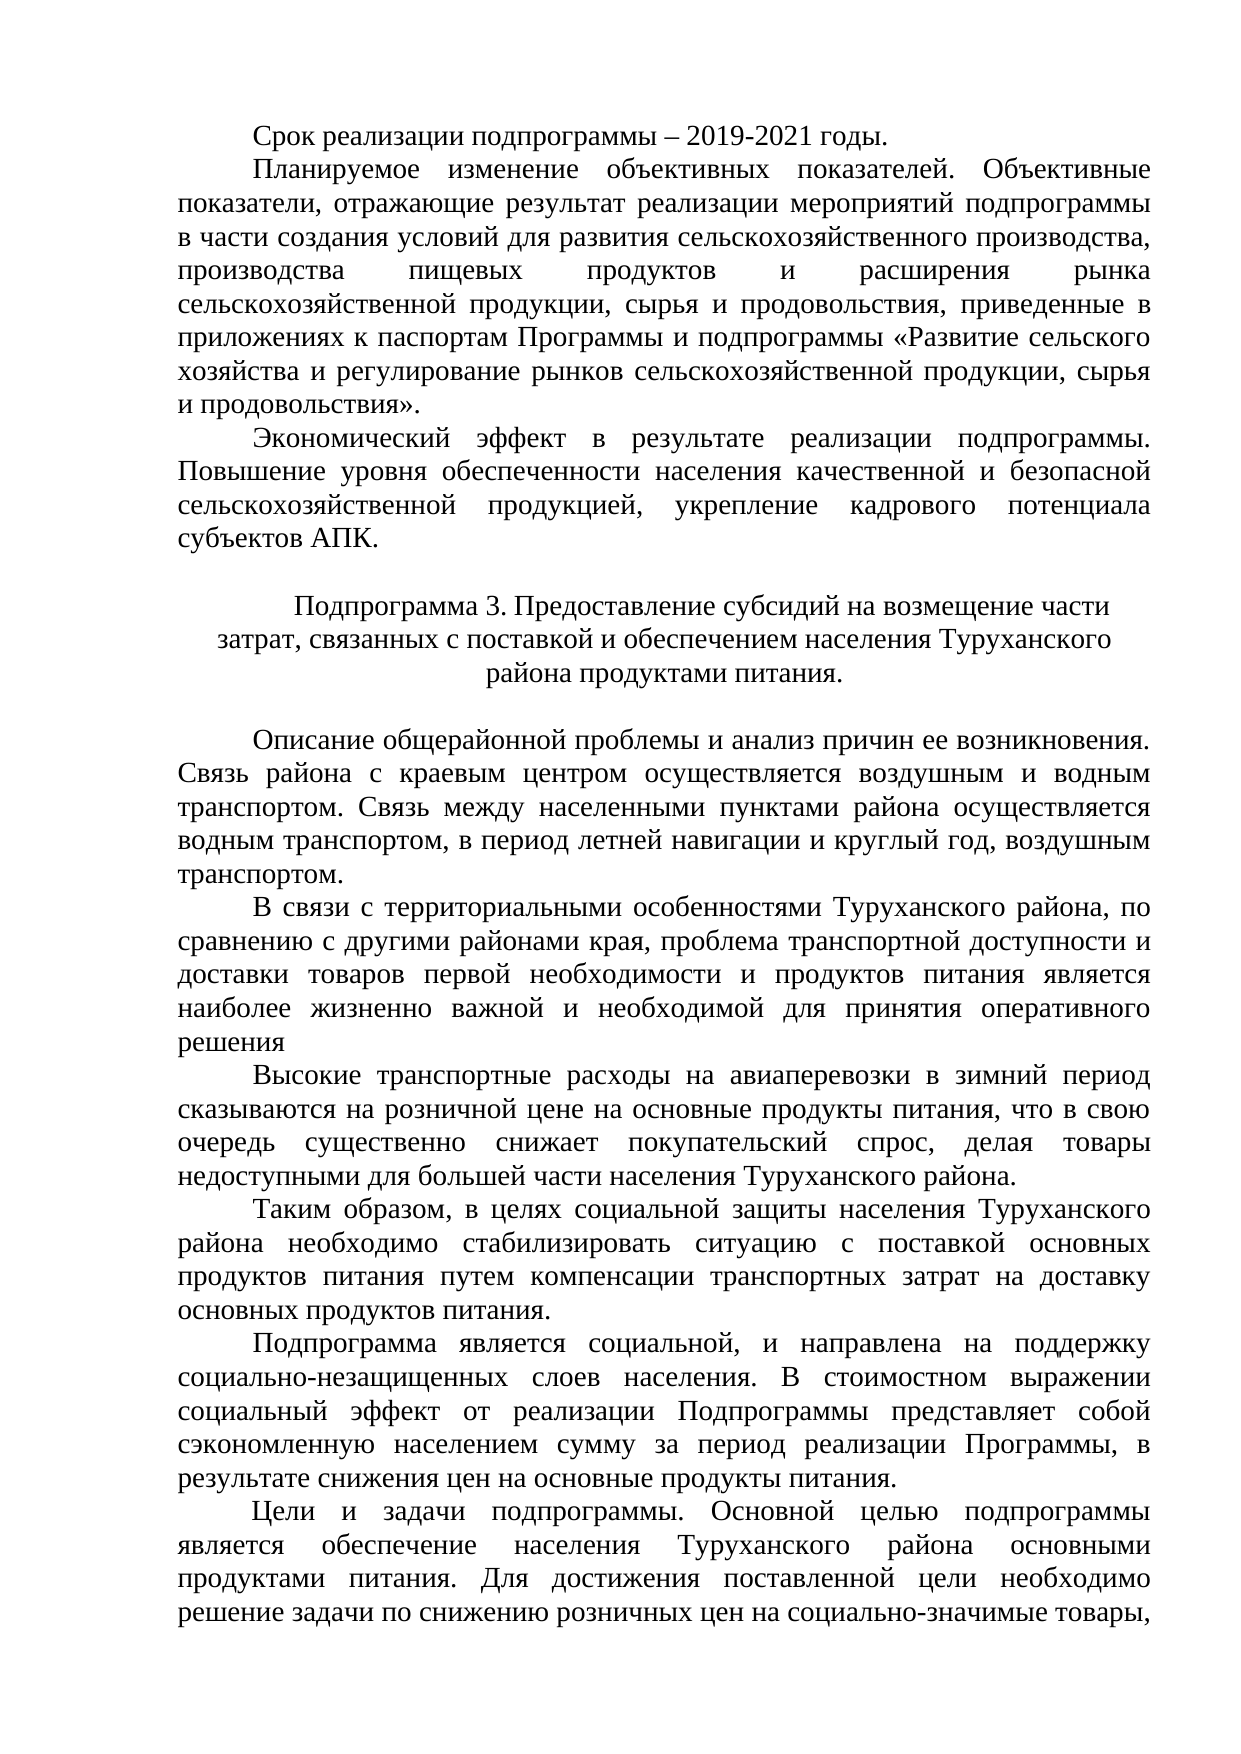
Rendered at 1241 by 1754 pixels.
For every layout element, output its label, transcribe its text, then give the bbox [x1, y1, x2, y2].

text Срок реализации подпрограммы – 2019-2021 годы. [177, 118, 1152, 152]
text В связи с территориальными особенностями Туруханского района, по сравнению с другими районами края, проблема транспортной доступности и доставки товаров первой необходимости и продуктов питания является наиболее жизненно важной и необходимой для принятия оперативного решения [177, 889, 1152, 1057]
text Таким образом, в целях социальной защиты населения Туруханского района необходимо стабилизировать ситуацию с поставкой основных продуктов питания путем компенсации транспортных затрат на доставку основных продуктов питания. [177, 1191, 1152, 1326]
text Экономический эффект в результате реализации подпрограммы. Повышение уровня обеспеченности населения качественной и безопасной сельскохозяйственной продукцией, укрепление кадрового потенциала субъектов АПК. [177, 420, 1152, 554]
text Подпрограмма является социальной, и направлена на поддержку социально-незащищенных слоев населения. В стоимостном выражении социальный эффект от реализации Подпрограммы представляет собой сэкономленную населением сумму за период реализации Программы, в результате снижения цен на основные продукты питания. [177, 1326, 1152, 1493]
text Описание общерайонной проблемы и анализ причин ее возникновения. Связь района с краевым центром осуществляется воздушным и водным транспортом. Связь между населенными пунктами района осуществляется водным транспортом, в период летней навигации и круглый год, воздушным транспортом. [177, 722, 1152, 889]
text Высокие транспортные расходы на авиаперевозки в зимний период сказываются на розничной цене на основные продукты питания, что в свою очередь существенно снижает покупательский спрос, делая товары недоступными для большей части населения Туруханского района. [177, 1057, 1152, 1191]
text Подпрограмма 3. Предоставление субсидий на возмещение части затрат, связанных с поставкой и обеспечением населения Туруханского района продуктами питания. [177, 588, 1152, 688]
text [177, 1493, 1152, 1627]
text Планируемое изменение объективных показателей. Объективные показатели, отражающие результат реализации мероприятий подпрограммы в части создания условий для развития сельскохозяйственного производства, производства пищевых продуктов и расширения рынка сельскохозяйственной продукции, сырья и продовольствия, приведенные в приложениях к паспортам Программы и подпрограммы «Развитие сельского хозяйства и регулирование рынков сельскохозяйственной продукции, сырья и продовольствия». [177, 152, 1152, 420]
